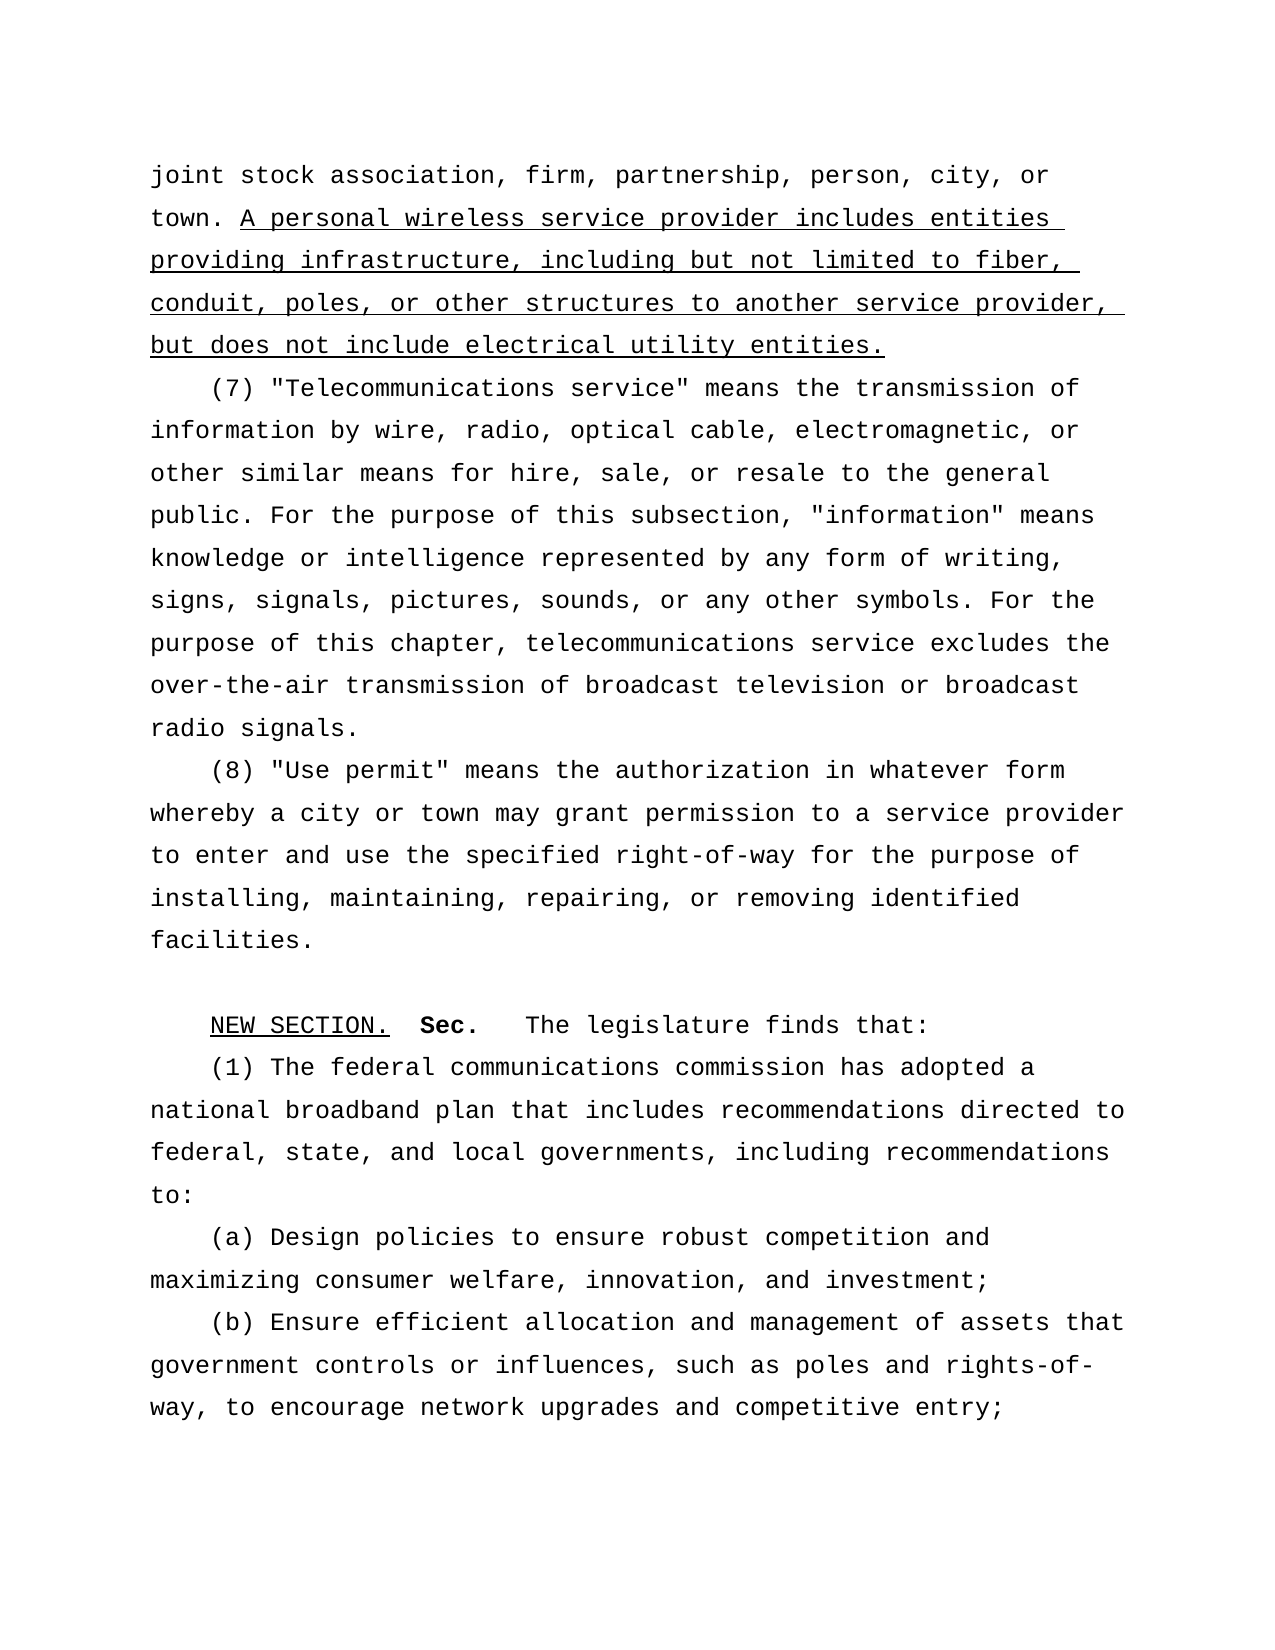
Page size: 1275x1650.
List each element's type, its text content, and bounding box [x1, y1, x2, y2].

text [150, 150, 1125, 314]
text (1) The federal communications commission has adopted a national broadband plan that includes recommendations directed to federal, state, and local governments, including recommendations to: [150, 1042, 1125, 1212]
text (b) Ensure efficient allocation and management of assets that government controls or influences, such as poles and rights-of-way, to encourage network upgrades and competitive entry; [150, 1297, 1125, 1424]
text (7) "Telecommunications service" means the transmission of information by wire, radio, optical cable, electromagnetic, or other similar means for hire, sale, or resale to the general public. For the purpose of this subsection, "information" means knowledge or intelligence represented by any form of writing, signs, signals, pictures, sounds, or any other symbols. For the purpose of this chapter, telecommunications service excludes the over-the-air transmission of broadcast television or broadcast radio signals. [150, 362, 1125, 745]
text (8) "Use permit" means the authorization in whatever form whereby a city or town may grant permission to a service provider to enter and use the specified right-of-way for the purpose of installing, maintaining, repairing, or removing identified facilities. [150, 745, 1125, 957]
text (a) Design policies to ensure robust competition and maximizing consumer welfare, innovation, and investment; [150, 1212, 1125, 1297]
text NEW SECTION. Sec. The legislature finds that: [150, 999, 1125, 1042]
